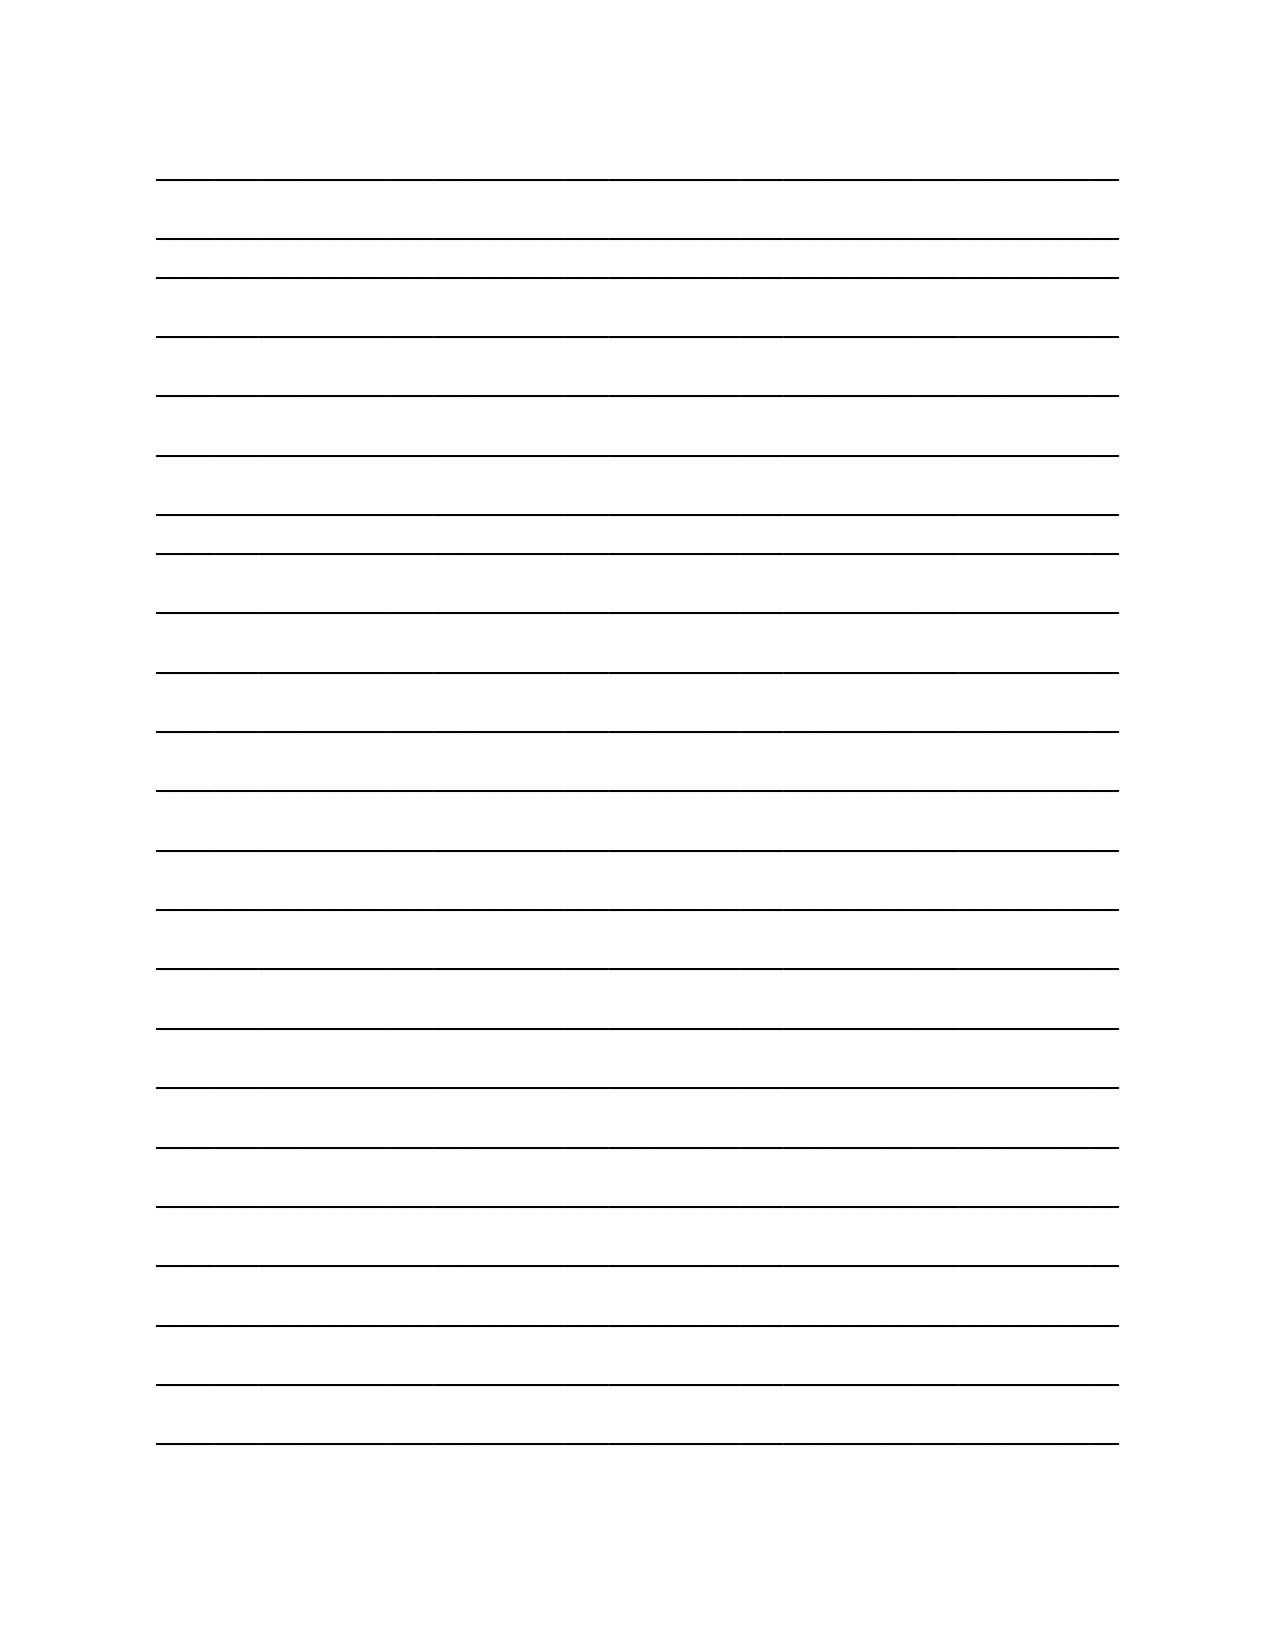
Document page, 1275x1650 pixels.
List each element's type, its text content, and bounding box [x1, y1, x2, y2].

text __________________________________________________________________ [150, 1414, 1125, 1448]
text __________________________________________________________________ [150, 939, 1125, 973]
text ____________________________________________________________________________________________________________________________________ [150, 485, 1125, 557]
text __________________________________________________________________ [150, 821, 1125, 854]
text __________________________________________________________________ [150, 643, 1125, 676]
text __________________________________________________________________ [150, 1177, 1125, 1211]
text __________________________________________________________________ [150, 307, 1125, 341]
text __________________________________________________________________ [150, 1118, 1125, 1151]
text __________________________________________________________________ [150, 1355, 1125, 1389]
text __________________________________________________________________ [150, 702, 1125, 736]
text __________________________________________________________________ [150, 1236, 1125, 1270]
text __________________________________________________________________ [150, 880, 1125, 914]
text __________________________________________________________________ [150, 999, 1125, 1032]
text ____________________________________________________________________________________________________________________________________ [150, 209, 1125, 281]
text __________________________________________________________________ [150, 1058, 1125, 1092]
text __________________________________________________________________ [150, 761, 1125, 795]
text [150, 150, 1125, 183]
text __________________________________________________________________ [150, 426, 1125, 459]
text __________________________________________________________________ [150, 1296, 1125, 1329]
text __________________________________________________________________ [150, 583, 1125, 617]
text __________________________________________________________________ [150, 367, 1125, 400]
